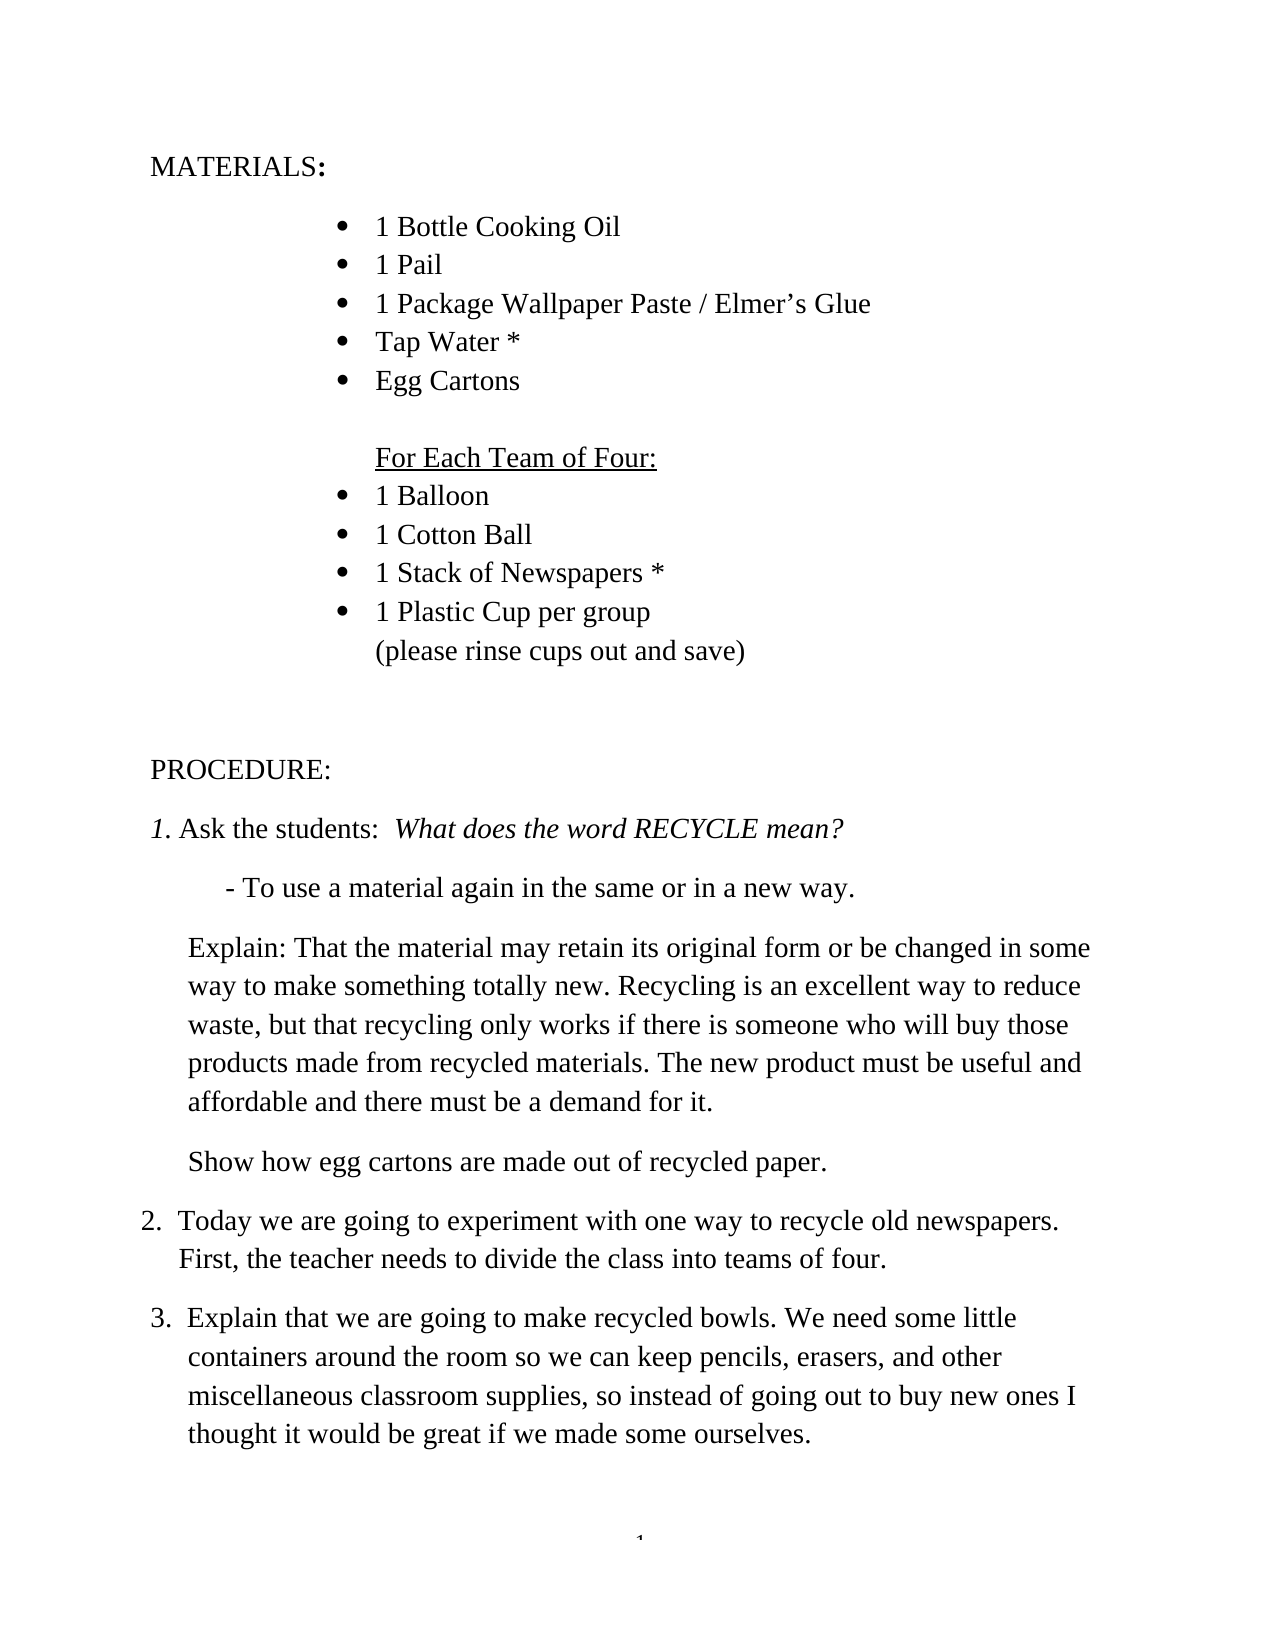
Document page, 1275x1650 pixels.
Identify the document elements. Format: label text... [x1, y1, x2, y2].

list Ask the students: What does the word RECYCLE mean? [150, 811, 1108, 845]
list Egg Cartons [338, 363, 1108, 396]
list Explain that we are going to make recycled bowls. We need some little containers around the room so we can keep pencils, erasers, and other miscellaneous classroom supplies, so instead of going out to buy new ones I thought it would be great if we made some ourselves. [150, 1301, 1077, 1450]
list 1 Cotton Ball [337, 517, 1108, 551]
text PROCEDURE: [150, 752, 1099, 785]
list 1 Stack of Newspapers * [337, 556, 1108, 589]
list 1 Bottle Cooking Oil [337, 209, 1108, 242]
text - To use a material again in the same or in a new way. [225, 871, 1099, 904]
text For Each Team of Four: [375, 440, 1099, 473]
list 1 Package Wallpaper Paste / Elmer’s Glue [337, 286, 1108, 319]
list Today we are going to experiment with one way to recycle old newspapers. First, the teacher needs to divide the class into teams of four. [141, 1203, 1059, 1275]
list 1 Plastic Cup per group [337, 594, 1108, 628]
text (please rinse cups out and save) [375, 633, 1099, 666]
text Explain: That the material may retain its original form or be changed in some way to make something totally new. Recycling is an excellent way to reduce waste, but that recycling only works if there is someone who will buy those products made from recycled materials. The new product must be useful and affordable and there must be a demand for it. [188, 930, 1099, 1118]
list 1 Pail [337, 247, 1108, 281]
list 1 Balloon [337, 478, 1108, 512]
text MATERIALS: [150, 149, 1099, 183]
list Tap Water * [337, 324, 1108, 358]
text Show how egg cartons are made out of recycled paper. [188, 1144, 1099, 1177]
